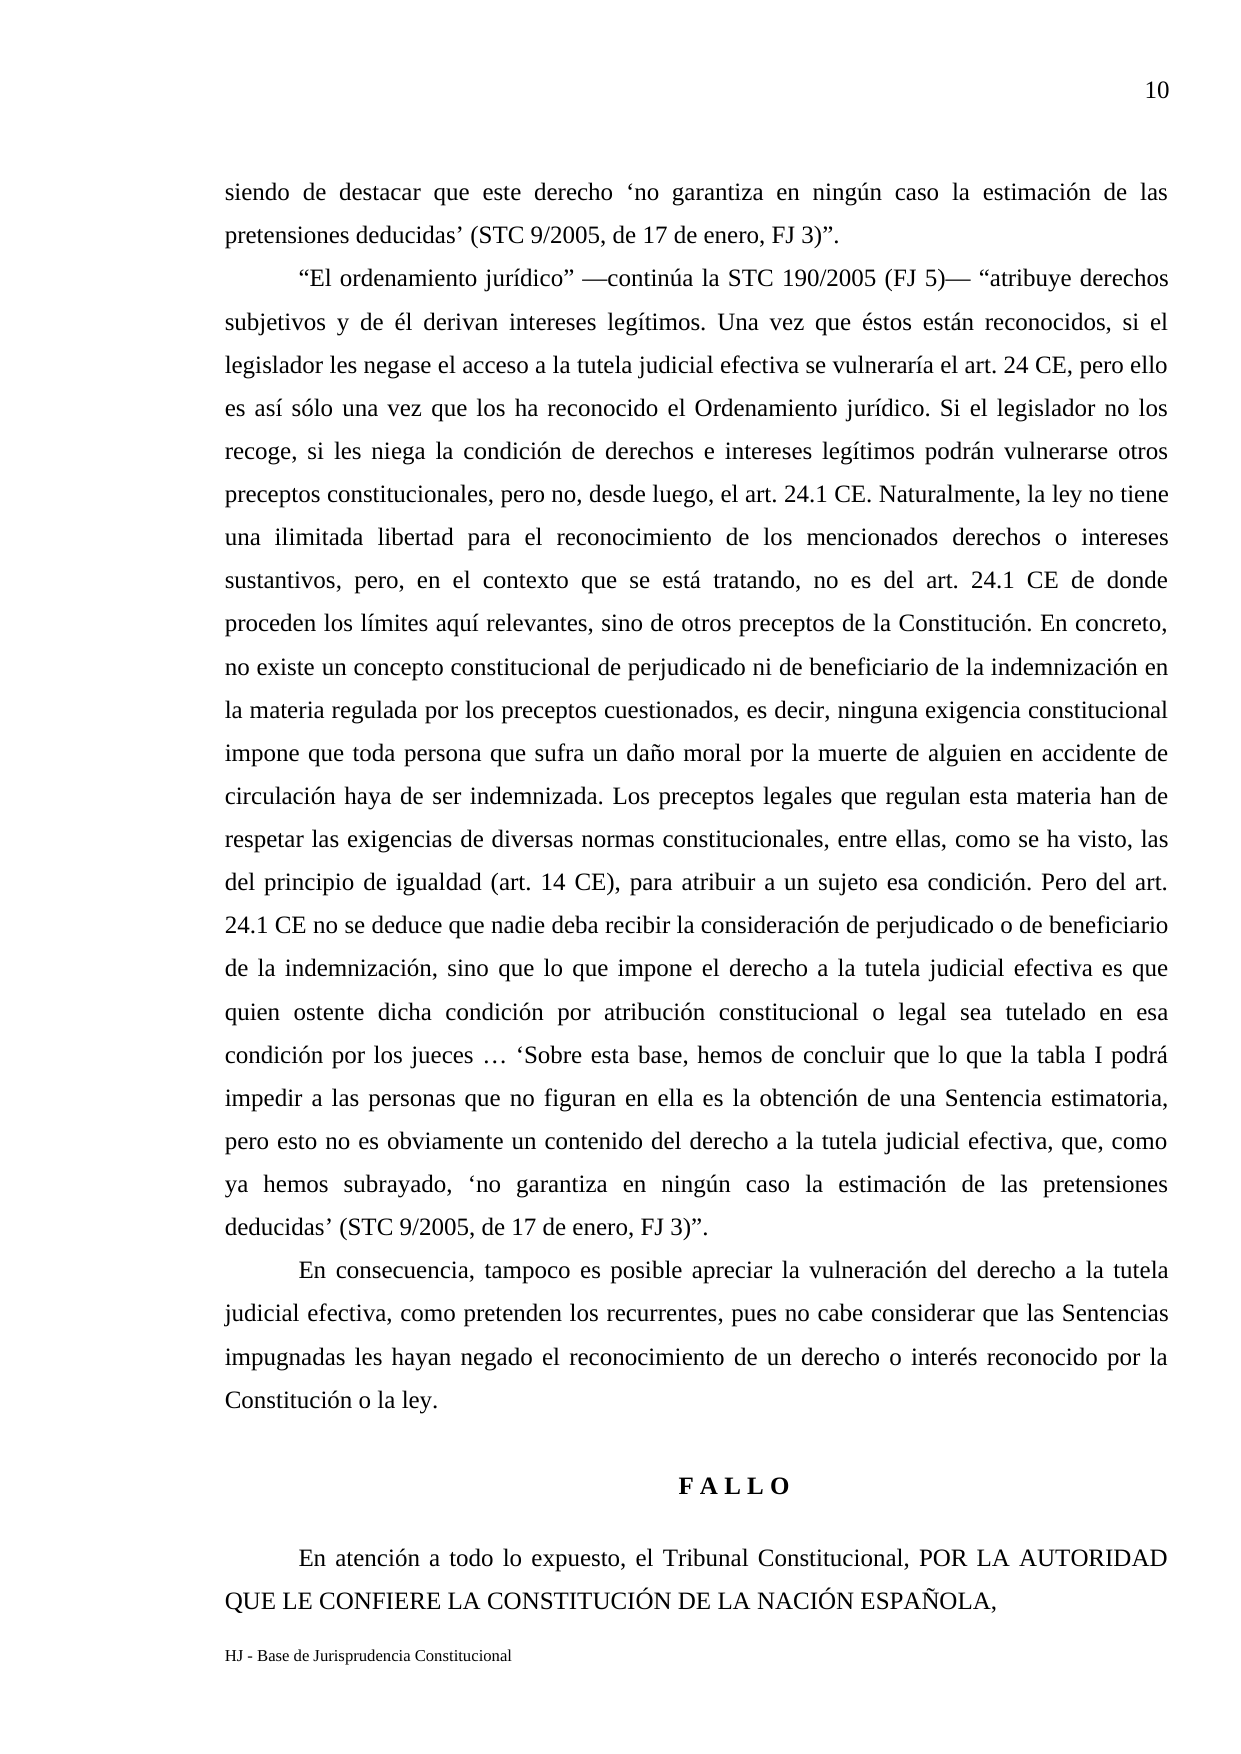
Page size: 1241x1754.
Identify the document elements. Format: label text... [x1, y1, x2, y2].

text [224, 177, 1169, 249]
subtitle F A L L O [224, 1471, 1169, 1500]
text “El ordenamiento jurídico” —continúa la STC 190/2005 (FJ 5)— “atribuye derechos subjetivos y de él derivan intereses legítimos. Una vez que éstos están reconocidos, si el legislador les negase el acceso a la tutela judicial efectiva se vulneraría el art. 24 CE, pero ello es así sólo una vez que los ha reconocido el Ordenamiento jurídico. Si el legislador no los recoge, si les niega la condición de derechos e intereses legítimos podrán vulnerarse otros preceptos constitucionales, pero no, desde luego, el art. 24.1 CE. Naturalmente, la ley no tiene una ilimitada libertad para el reconocimiento de los mencionados derechos o intereses sustantivos, pero, en el contexto que se está tratando, no es del art. 24.1 CE de donde proceden los límites aquí relevantes, sino de otros preceptos de la Constitución. En concreto, no existe un concepto constitucional de perjudicado ni de beneficiario de la indemnización en la materia regulada por los preceptos cuestionados, es decir, ninguna exigencia constitucional impone que toda persona que sufra un daño moral por la muerte de alguien en accidente de circulación haya de ser indemnizada. Los preceptos legales que regulan esta materia han de respetar las exigencias de diversas normas constitucionales, entre ellas, como se ha visto, las del principio de igualdad (art. 14 CE), para atribuir a un sujeto esa condición. Pero del art. 24.1 CE no se deduce que nadie deba recibir la consideración de perjudicado o de beneficiario de la indemnización, sino que lo que impone el derecho a la tutela judicial efectiva es que quien ostente dicha condición por atribución constitucional o legal sea tutelado en esa condición por los jueces … ‘Sobre esta base, hemos de concluir que lo que la tabla I podrá impedir a las personas que no figuran en ella es la obtención de una Sentencia estimatoria, pero esto no es obviamente un contenido del derecho a la tutela judicial efectiva, que, como ya hemos subrayado, ‘no garantiza en ningún caso la estimación de las pretensiones deducidas’ (STC 9/2005, de 17 de enero, FJ 3)”. [224, 263, 1169, 1241]
text En atención a todo lo expuesto, el Tribunal Constitucional, POR LA AUTORIDAD QUE LE CONFIERE LA CONSTITUCIÓN DE LA NACIÓN ESPAÑOLA, [224, 1543, 1169, 1615]
text En consecuencia, tampoco es posible apreciar la vulneración del derecho a la tutela judicial efectiva, como pretenden los recurrentes, pues no cabe considerar que las Sentencias impugnadas les hayan negado el reconocimiento de un derecho o interés reconocido por la Constitución o la ley. [224, 1255, 1169, 1413]
